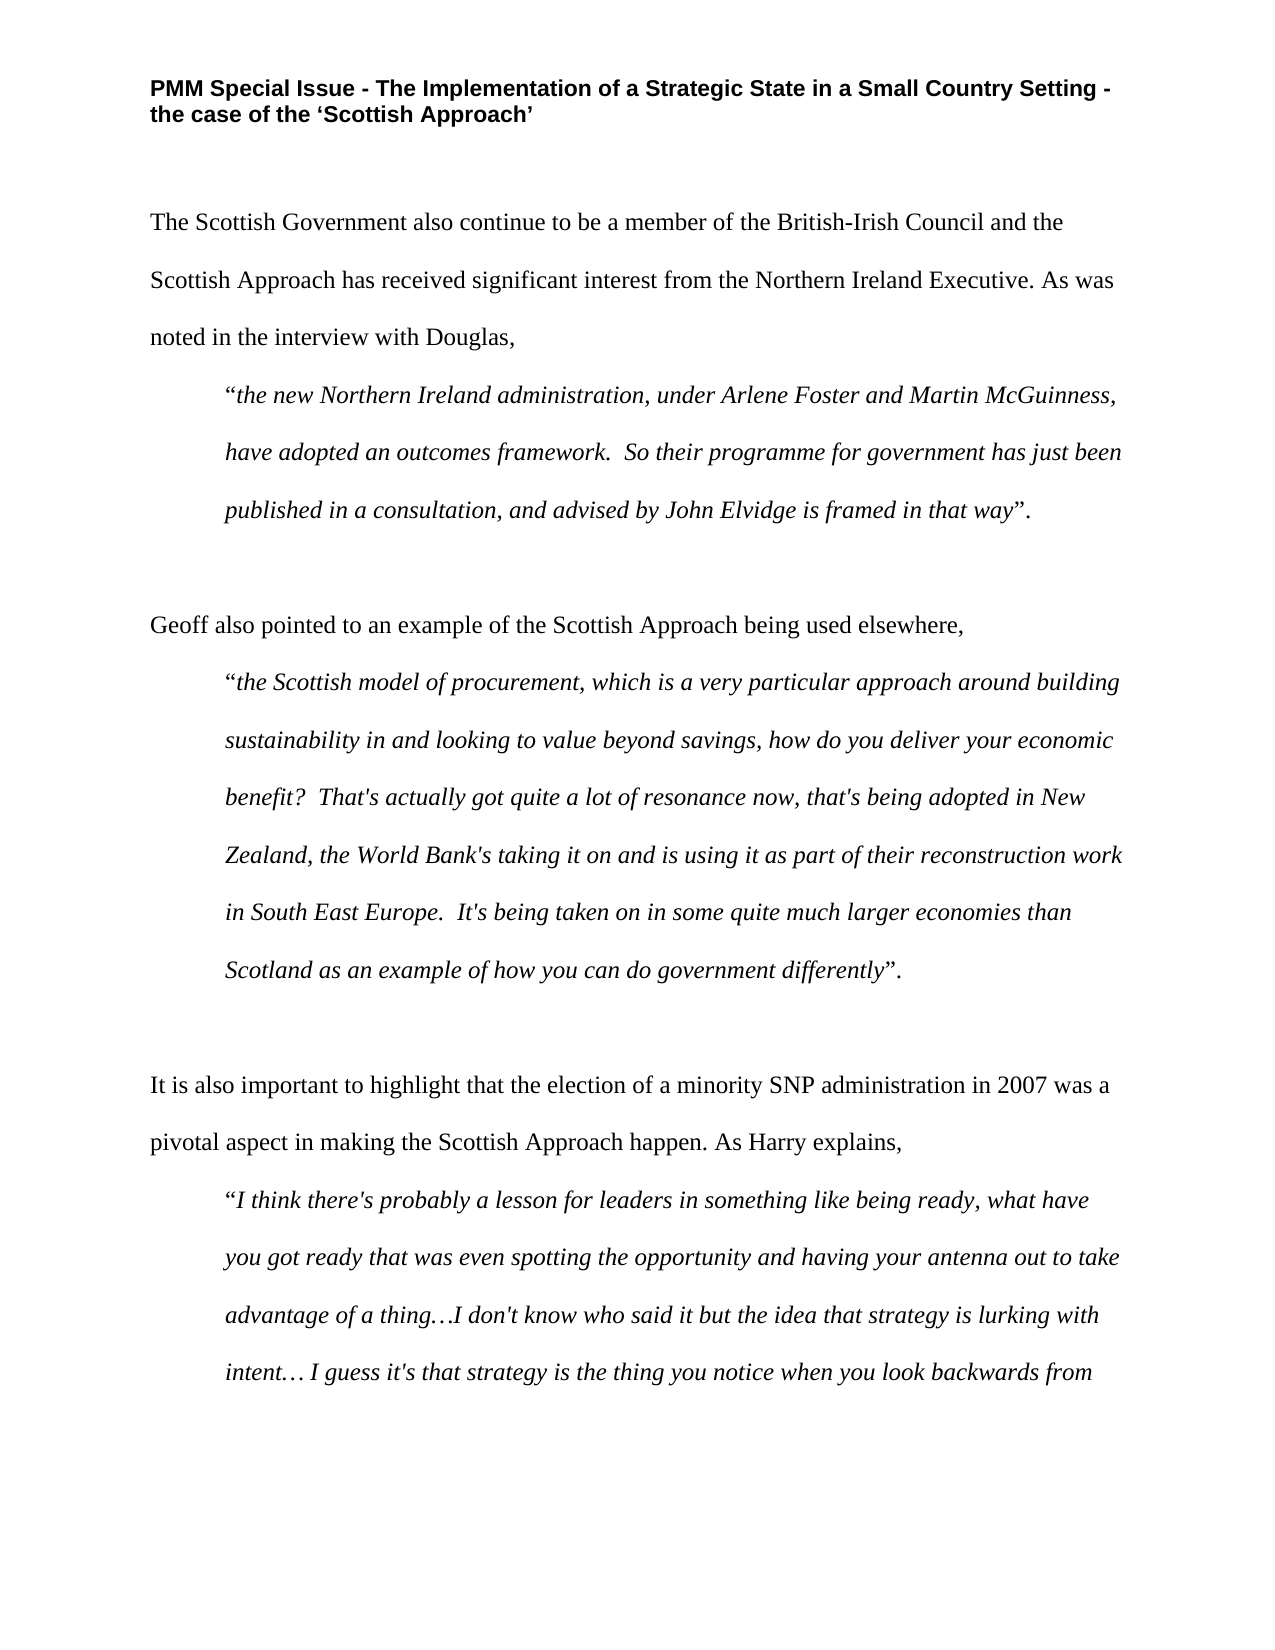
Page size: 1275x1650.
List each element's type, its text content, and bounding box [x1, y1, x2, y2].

text “the new Northern Ireland administration, under Arlene Foster and Martin McGuinness, have adopted an outcomes framework. So their programme for government has just been published in a consultation, and advised by John Elvidge is framed in that way”. [225, 380, 1125, 524]
text Geoff also pointed to an example of the Scottish Approach being used elsewhere, [150, 610, 1125, 639]
text The Scottish Government also continue to be a member of the British-Irish Council and the Scottish Approach has received significant interest from the Northern Ireland Executive. As was noted in the interview with Douglas, [150, 207, 1125, 351]
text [225, 1185, 1125, 1386]
text It is also important to highlight that the election of a minority SNP administration in 2007 was a pivotal aspect in making the Scottish Approach happen. As Harry explains, [150, 1070, 1125, 1156]
text “the Scottish model of procurement, which is a very particular approach around building sustainability in and looking to value beyond savings, how do you deliver your economic benefit? That's actually got quite a lot of resonance now, that's being adopted in New Zealand, the World Bank's taking it on and is using it as part of their reconstruction work in South East Europe. It's being taken on in some quite much larger economies than Scotland as an example of how you can do government differently”. [225, 667, 1125, 984]
